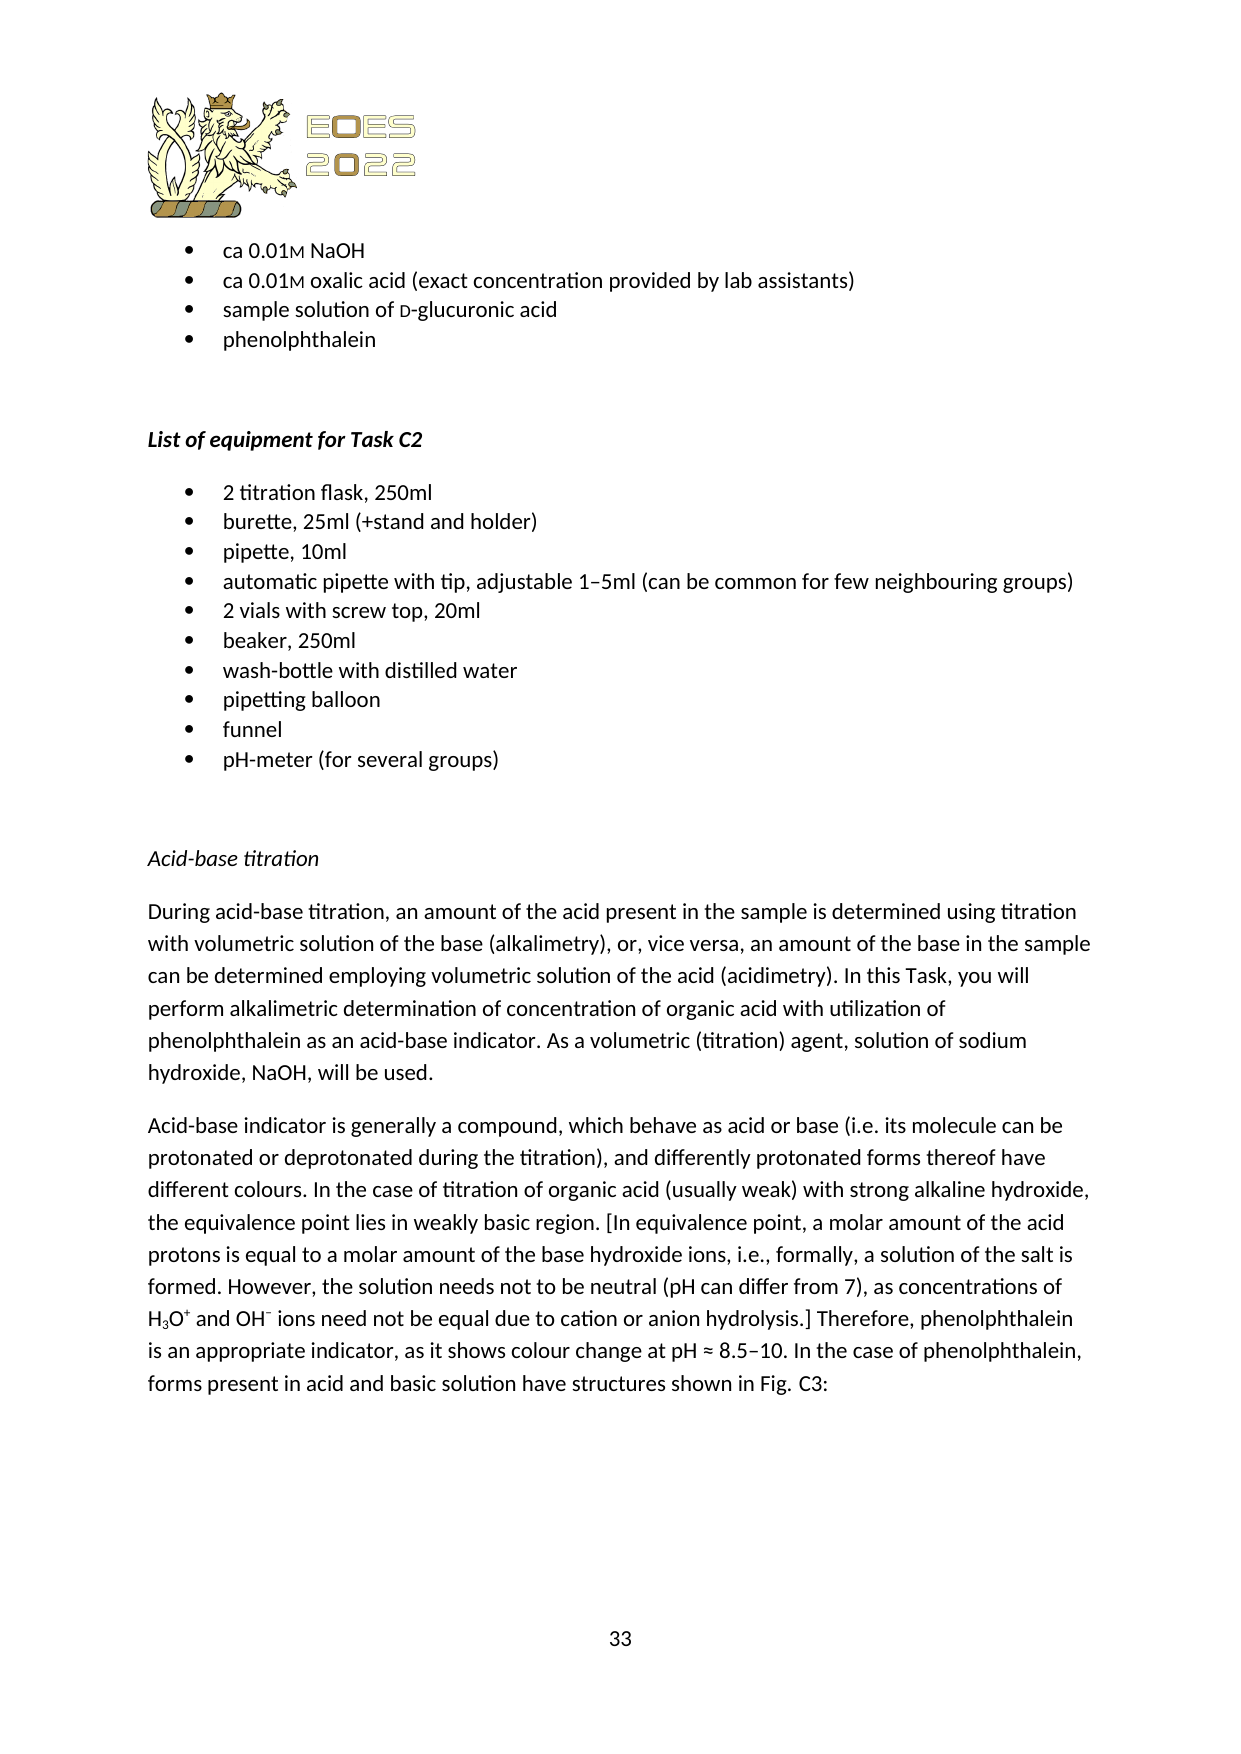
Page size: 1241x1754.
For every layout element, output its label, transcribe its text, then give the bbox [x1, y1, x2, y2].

text Acid-base indicator is generally a compound, which behave as acid or base (i.e. its molecule can be protonated or deprotonated during the titration), and differently protonated forms thereof have different colours. In the case of titration of organic acid (usually weak) with strong alkaline hydroxide, the equivalence point lies in weakly basic region. [In equivalence point, a molar amount of the acid protons is equal to a molar amount of the base hydroxide ions, i.e., formally, a solution of the salt is formed. However, the solution needs not to be neutral (pH can differ from 7), as concentrations of H3O+ and OH− ions need not be equal due to cation or anion hydrolysis.] Therefore, phenolphthalein is an appropriate indicator, as it shows colour change at pH ≈ 8.5–10. In the case of phenolphthalein, forms present in acid and basic solution have structures shown in Fig. C3: [148, 1111, 1093, 1397]
picture [147, 73, 423, 237]
text During acid-base titration, an amount of the acid present in the sample is determined using titration with volumetric solution of the base (alkalimetry), or, vice versa, an amount of the base in the sample can be determined employing volumetric solution of the acid (acidimetry). In this Task, you will perform alkalimetric determination of concentration of organic acid with utilization of phenolphthalein as an acid-base indicator. As a volumetric (titration) agent, solution of sodium hydroxide, NaOH, will be used. [148, 897, 1093, 1086]
list beaker, 250ml [185, 626, 1093, 654]
list 2 vials with screw top, 20ml [185, 596, 1093, 624]
list 2 titration flask, 250ml [185, 478, 1093, 506]
list wash-bottle with distilled water [185, 656, 1093, 684]
list automatic pipette with tip, adjustable 1–5ml (can be common for few neighbouring groups) [185, 567, 1093, 595]
list ca 0.01m NaOH [185, 236, 1093, 264]
text List of equipment for Task C2 [148, 425, 1093, 453]
list pipette, 10ml [185, 537, 1093, 565]
list sample solution of d-glucuronic acid [185, 296, 1093, 324]
list funnel [185, 715, 1093, 743]
list pipetting balloon [185, 686, 1093, 713]
list phenolphthalein [185, 325, 1093, 353]
list burette, 25ml (+stand and holder) [185, 507, 1093, 535]
list ca 0.01m oxalic acid (exact concentration provided by lab assistants) [185, 266, 1093, 294]
text Acid-base titration [148, 844, 1093, 872]
list pH-meter (for several groups) [185, 745, 1093, 773]
